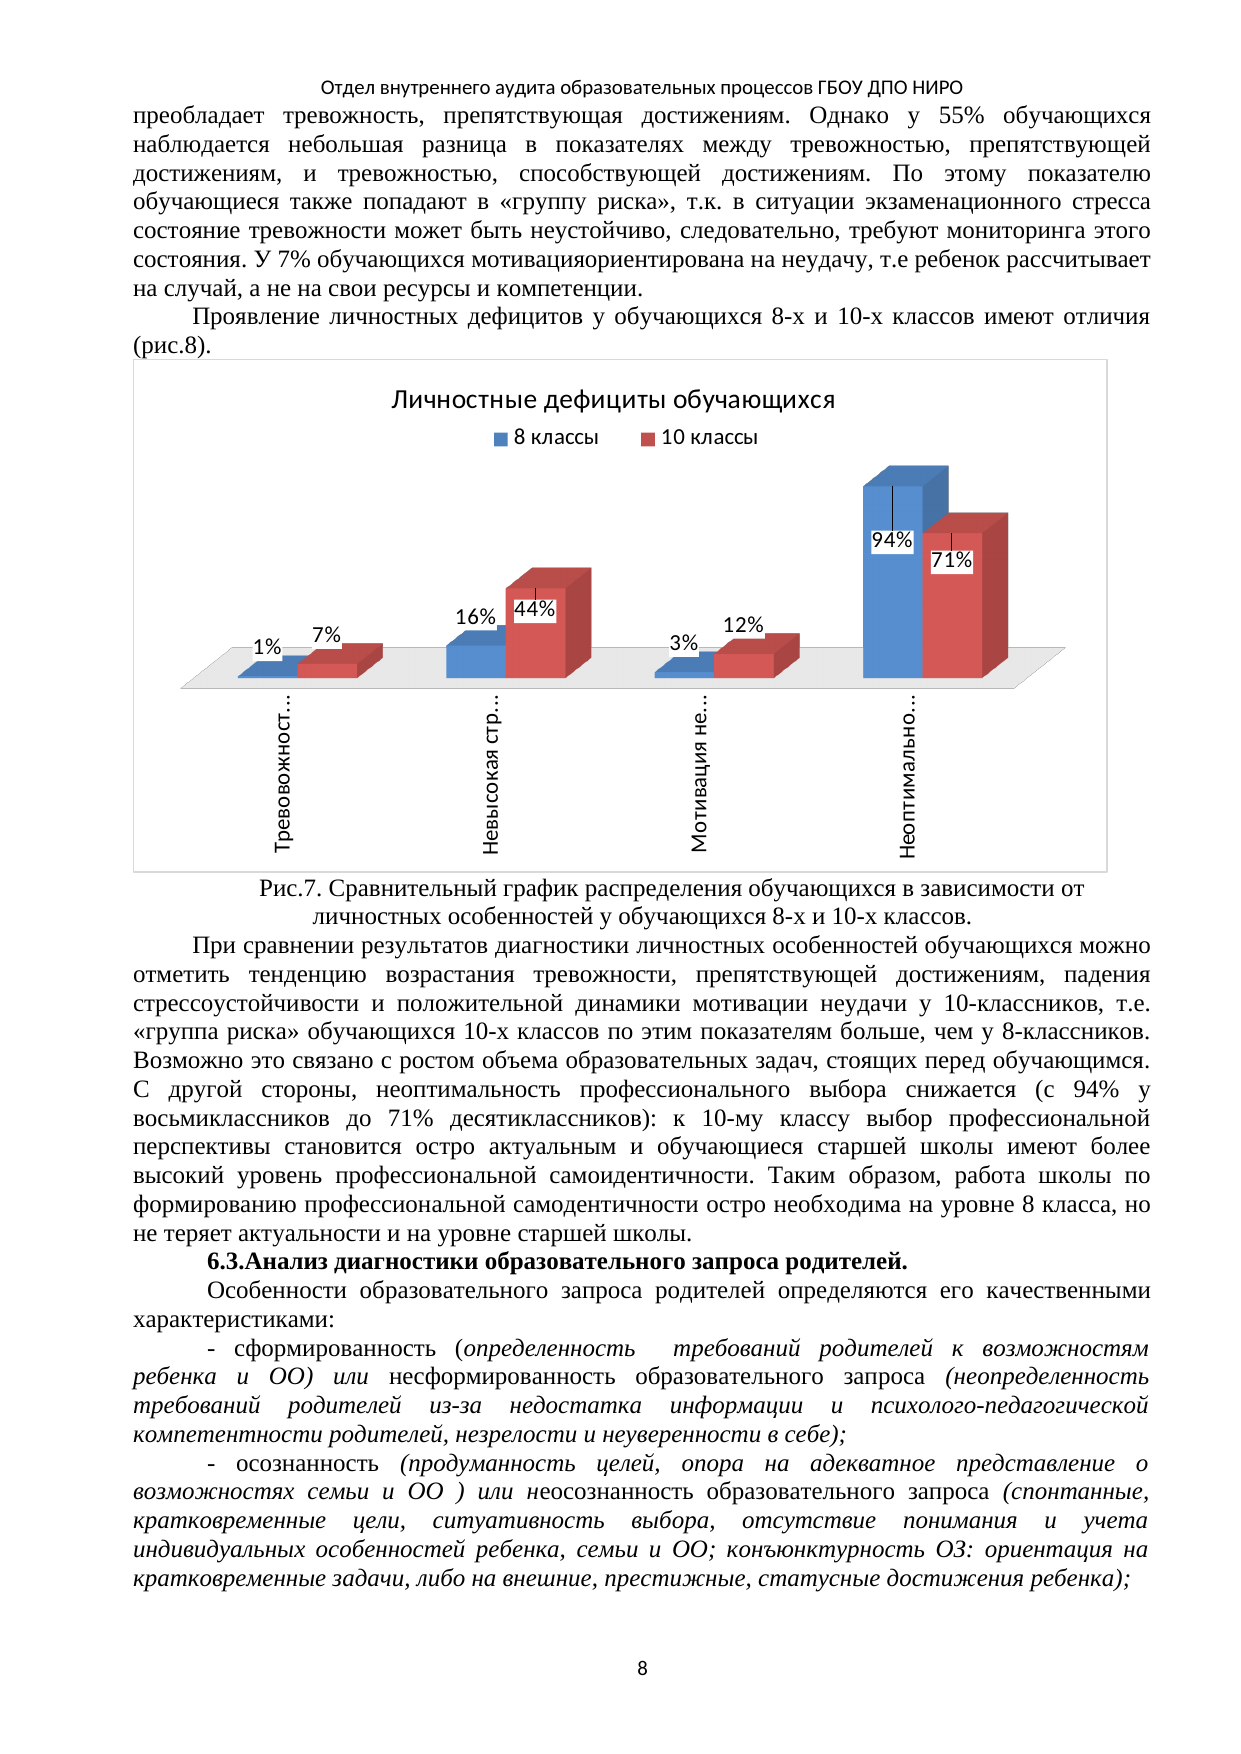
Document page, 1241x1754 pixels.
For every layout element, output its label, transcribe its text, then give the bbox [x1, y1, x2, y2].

text 6.3.Анализ диагностики образовательного запроса родителей. [133, 1246, 1152, 1275]
text Рис.7. Сравнительный график распределения обучающихся в зависимости от личностных особенностей у обучающихся 8-х и 10-х классов. [133, 873, 1152, 930]
text Проявление личностных дефицитов у обучающихся 8-х и 10-х классов имеют отличия (рис.8). [133, 301, 1152, 359]
text Особенности образовательного запроса родителей определяются его качественными характеристиками: [133, 1275, 1152, 1333]
text - осознанность (продуманность целей, опора на адекватное представление о возможностях семьи и ОО ) или неосознанность образовательного запроса (спонтанные, кратковременные цели, ситуативность выбора, отсутствие понимания и учета индивидуальных особенностей ребенка, семьи и ОО; конъюнктурность ОЗ: ориентация на кратковременные задачи, либо на внешние, престижные, статусные достижения ребенка); [133, 1448, 1152, 1591]
text - сформированность (определенность требований родителей к возможностям ребенка и ОО) или несформированность образовательного запроса (неопределенность требований родителей из-за недостатка информации и психолого-педагогической компетентности родителей, незрелости и неуверенности в себе); [133, 1333, 1152, 1448]
text При сравнении результатов диагностики личностных особенностей обучающихся можно отметить тенденцию возрастания тревожности, препятствующей достижениям, падения стрессоустойчивости и положительной динамики мотивации неудачи у 10-классников, т.е. «группа риска» обучающихся 10-х классов по этим показателям больше, чем у 8-классников. Возможно это связано с ростом объема образовательных задач, стоящих перед обучающимся. С другой стороны, неоптимальность профессионального выбора снижается (с 94% у восьмиклассников до 71% десятиклассников): к 10-му классу выбор профессиональной перспективы становится остро актуальным и обучающиеся старшей школы имеют более высокий уровень профессиональной самоидентичности. Таким образом, работа школы по формированию профессиональной самодентичности остро необходима на уровне 8 класса, но не теряет актуальности и на уровне старшей школы. [133, 930, 1152, 1246]
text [133, 100, 1152, 301]
